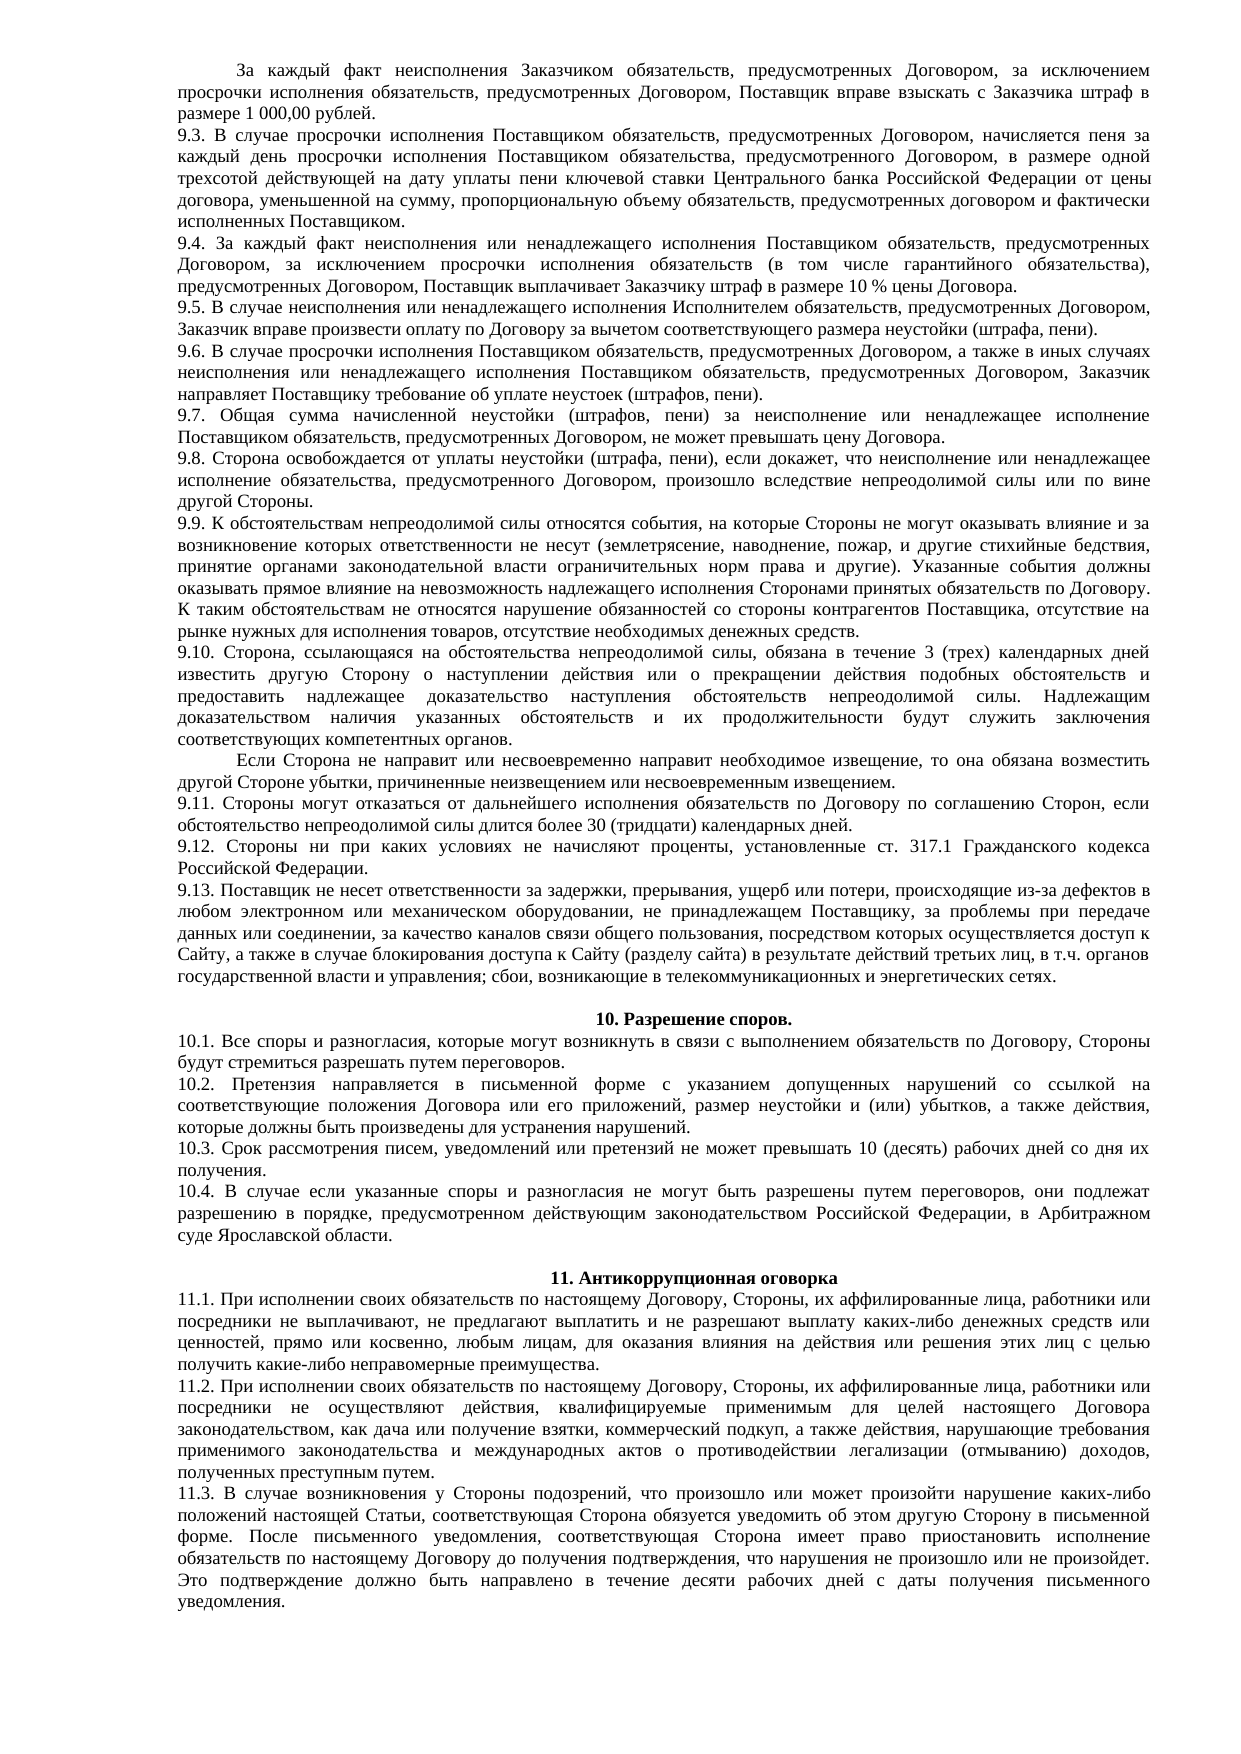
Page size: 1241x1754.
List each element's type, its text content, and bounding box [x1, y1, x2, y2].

text 10.4. В случае если указанные споры и разногласия не могут быть разрешены путем переговоров, они подлежат разрешению в порядке, предусмотренном действующим законодательством Российской Федерации, в Арбитражном суде Ярославской области. [177, 1180, 1152, 1245]
text 9.13. Поставщик не несет ответственности за задержки, прерывания, ущерб или потери, происходящие из-за дефектов в любом электронном или механическом оборудовании, не принадлежащем Поставщику, за проблемы при передаче данных или соединении, за качество каналов связи общего пользования, посредством которых осуществляется доступ к Сайту, а также в случае блокирования доступа к Сайту (разделу сайта) в результате действий третьих лиц, в т.ч. органов государственной власти и управления; сбои, возникающие в телекоммуникационных и энергетических сетях. [177, 878, 1152, 986]
text 11.1. При исполнении своих обязательств по настоящему Договору, Стороны, их аффилированные лица, работники или посредники не выплачивают, не предлагают выплатить и не разрешают выплату каких-либо денежных средств или ценностей, прямо или косвенно, любым лицам, для оказания влияния на действия или решения этих лиц с целью получить какие-либо неправомерные преимущества. [177, 1288, 1152, 1374]
text 11.3. В случае возникновения у Стороны подозрений, что произошло или может произойти нарушение каких-либо положений настоящей Статьи, соответствующая Сторона обязуется уведомить об этом другую Сторону в письменной форме. После письменного уведомления, соответствующая Сторона имеет право приостановить исполнение обязательств по настоящему Договору до получения подтверждения, что нарушения не произошло или не произойдет. Это подтверждение должно быть направлено в течение десяти рабочих дней с даты получения письменного уведомления. [177, 1482, 1152, 1612]
text 9.8. Сторона освобождается от уплаты неустойки (штрафа, пени), если докажет, что неисполнение или ненадлежащее исполнение обязательства, предусмотренного Договором, произошло вследствие непреодолимой силы или по вине другой Стороны. [177, 447, 1152, 512]
text 10.1. Все споры и разногласия, которые могут возникнуть в связи с выполнением обязательств по Договору, Стороны будут стремиться разрешать путем переговоров. [177, 1029, 1152, 1073]
text 9.5. В случае неисполнения или ненадлежащего исполнения Исполнителем обязательств, предусмотренных Договором, Заказчик вправе произвести оплату по Договору за вычетом соответствующего размера неустойки (штрафа, пени). [177, 296, 1152, 339]
text 9.12. Стороны ни при каких условиях не начисляют проценты, установленные ст. 317.1 Гражданского кодекса Российской Федерации. [177, 835, 1152, 878]
text 9.3. В случае просрочки исполнения Поставщиком обязательств, предусмотренных Договором, начисляется пеня за каждый день просрочки исполнения Поставщиком обязательства, предусмотренного Договором, в размере одной трехсотой действующей на дату уплаты пени ключевой ставки Центрального банка Российской Федерации от цены договора, уменьшенной на сумму, пропорциональную объему обязательств, предусмотренных договором и фактически исполненных Поставщиком. [177, 124, 1152, 232]
text За каждый факт неисполнения Заказчиком обязательств, предусмотренных Договором, за исключением просрочки исполнения обязательств, предусмотренных Договором, Поставщик вправе взыскать с Заказчика штраф в размере 1 000,00 рублей. [177, 59, 1152, 124]
text 10. Разрешение споров. [177, 1008, 1152, 1029]
text 9.4. За каждый факт неисполнения или ненадлежащего исполнения Поставщиком обязательств, предусмотренных Договором, за исключением просрочки исполнения обязательств (в том числе гарантийного обязательства), предусмотренных Договором, Поставщик выплачивает Заказчику штраф в размере 10 % цены Договора. [177, 232, 1152, 296]
text Если Сторона не направит или несвоевременно направит необходимое извещение, то она обязана возместить другой Стороне убытки, причиненные неизвещением или несвоевременным извещением. [177, 749, 1152, 792]
text 10.2. Претензия направляется в письменной форме с указанием допущенных нарушений со ссылкой на соответствующие положения Договора или его приложений, размер неустойки и (или) убытков, а также действия, которые должны быть произведены для устранения нарушений. [177, 1073, 1152, 1137]
text 9.7. Общая сумма начисленной неустойки (штрафов, пени) за неисполнение или ненадлежащее исполнение Поставщиком обязательств, предусмотренных Договором, не может превышать цену Договора. [177, 404, 1152, 447]
text 11.2. При исполнении своих обязательств по настоящему Договору, Стороны, их аффилированные лица, работники или посредники не осуществляют действия, квалифицируемые применимым для целей настоящего Договора законодательством, как дача или получение взятки, коммерческий подкуп, а также действия, нарушающие требования применимого законодательства и международных актов о противодействии легализации (отмыванию) доходов, полученных преступным путем. [177, 1374, 1152, 1482]
text 9.6. В случае просрочки исполнения Поставщиком обязательств, предусмотренных Договором, а также в иных случаях неисполнения или ненадлежащего исполнения Поставщиком обязательств, предусмотренных Договором, Заказчик направляет Поставщику требование об уплате неустоек (штрафов, пени). [177, 339, 1152, 404]
text 9.11. Стороны могут отказаться от дальнейшего исполнения обязательств по Договору по соглашению Сторон, если обстоятельство непреодолимой силы длится более 30 (тридцати) календарных дней. [177, 792, 1152, 835]
text 11. Антикоррупционная оговорка [177, 1267, 1152, 1288]
text 10.3. Срок рассмотрения писем, уведомлений или претензий не может превышать 10 (десять) рабочих дней со дня их получения. [177, 1137, 1152, 1180]
text 9.10. Сторона, ссылающаяся на обстоятельства непреодолимой силы, обязана в течение 3 (трех) календарных дней известить другую Сторону о наступлении действия или о прекращении действия подобных обстоятельств и предоставить надлежащее доказательство наступления обстоятельств непреодолимой силы. Надлежащим доказательством наличия указанных обстоятельств и их продолжительности будут служить заключения соответствующих компетентных органов. [177, 641, 1152, 749]
text 9.9. К обстоятельствам непреодолимой силы относятся события, на которые Стороны не могут оказывать влияние и за возникновение которых ответственности не несут (землетрясение, наводнение, пожар, и другие стихийные бедствия, принятие органами законодательной власти ограничительных норм права и другие). Указанные события должны оказывать прямое влияние на невозможность надлежащего исполнения Сторонами принятых обязательств по Договору. К таким обстоятельствам не относятся нарушение обязанностей со стороны контрагентов Поставщика, отсутствие на рынке нужных для исполнения товаров, отсутствие необходимых денежных средств. [177, 512, 1152, 641]
